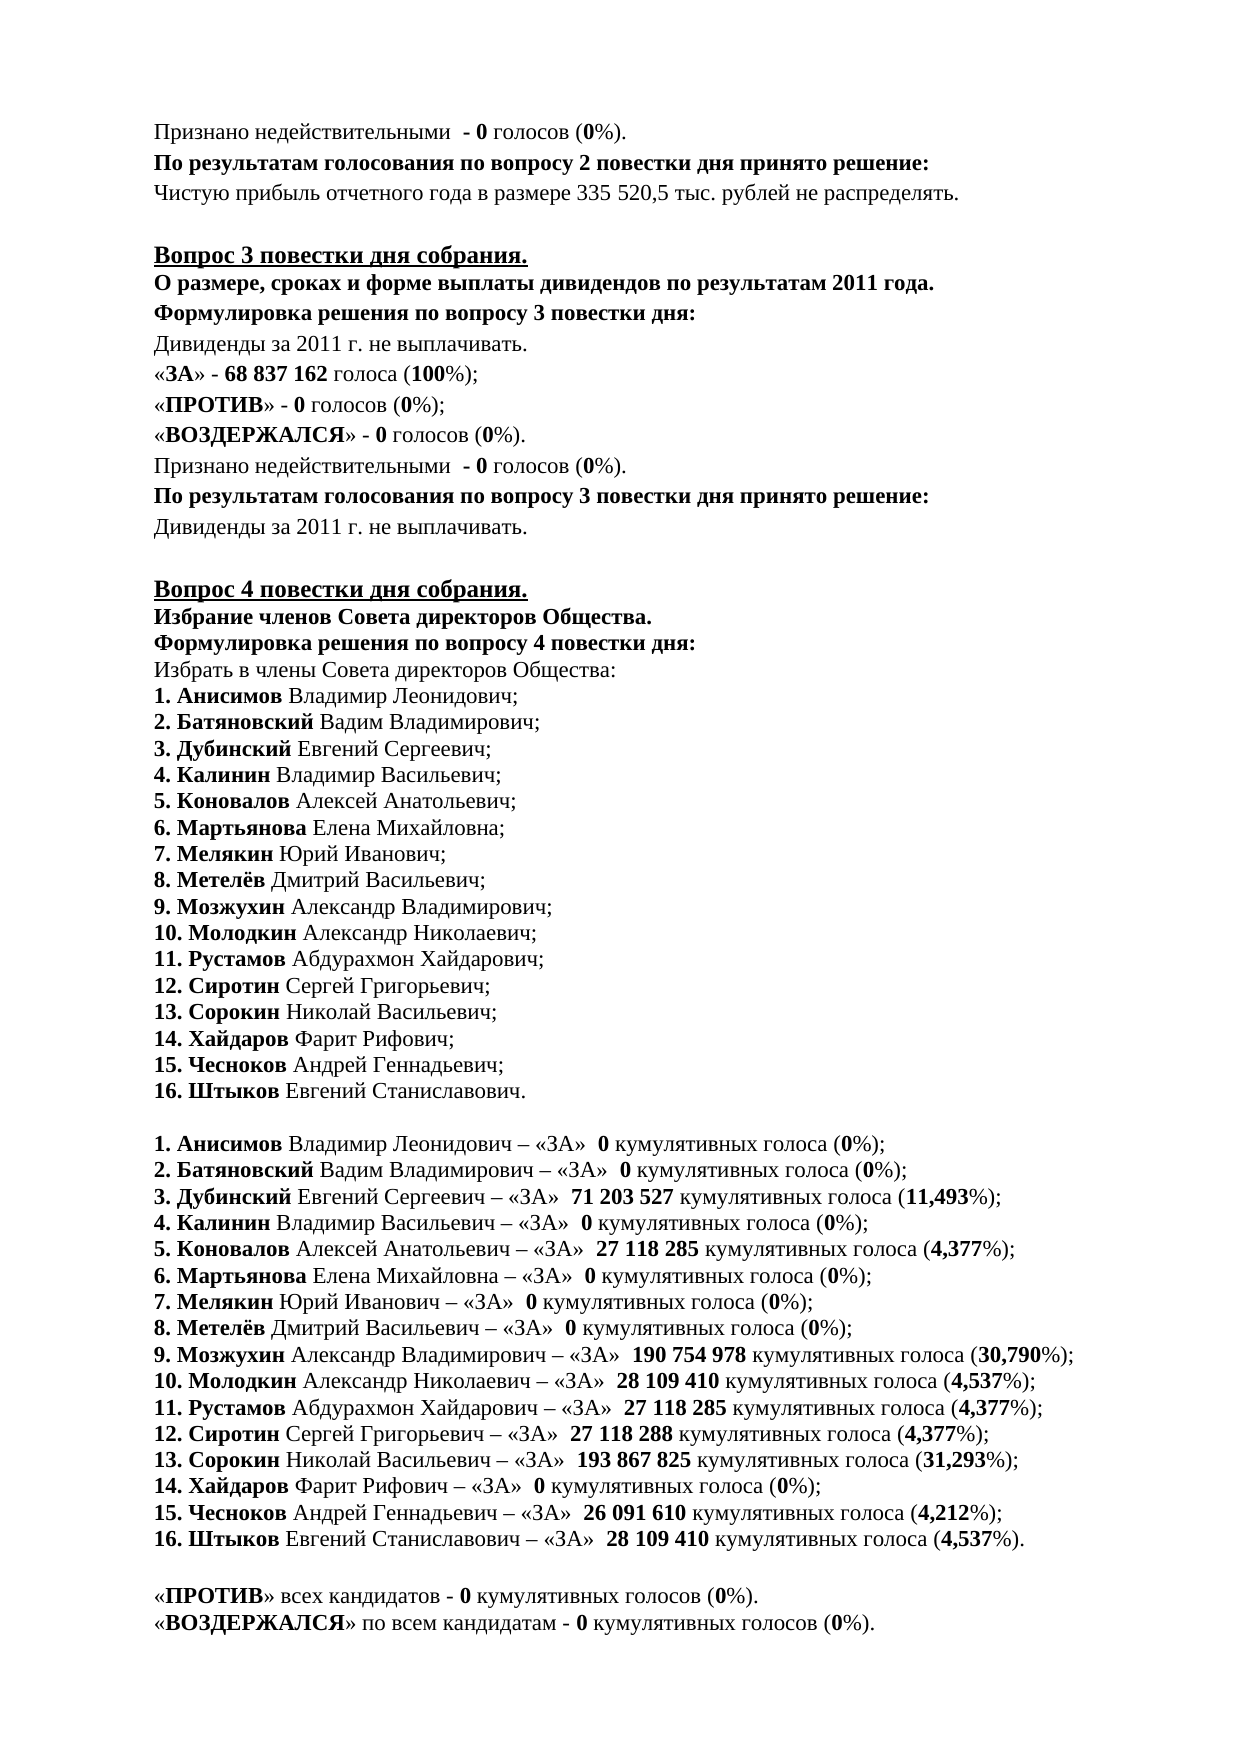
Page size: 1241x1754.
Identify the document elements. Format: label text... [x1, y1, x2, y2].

text 6. Мартьянова Елена Михайловна; [154, 814, 1152, 840]
text «ПРОТИВ» - 0 голосов (0%); [154, 391, 1152, 417]
text 9. Мозжухин Александр Владимирович; [154, 893, 1152, 919]
text Избрание членов Совета директоров Общества. [154, 603, 1122, 629]
text «ПРОТИВ» всех кандидатов - 0 кумулятивных голосов (0%). [154, 1582, 1152, 1608]
text 6. Мартьянова Елена Михайловна – «ЗА» 0 кумулятивных голоса (0%); [154, 1262, 1152, 1288]
text 11. Рустамов Абдурахмон Хайдарович – «ЗА» 27 118 285 кумулятивных голоса (4,377%); [154, 1393, 1152, 1420]
text 13. Сорокин Николай Васильевич – «ЗА» 193 867 825 кумулятивных голоса (31,293%); [154, 1446, 1152, 1473]
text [154, 179, 1152, 206]
text 5. Коновалов Алексей Анатольевич; [154, 787, 1152, 814]
text 15. Чесноков Андрей Геннадьевич – «ЗА» 26 091 610 кумулятивных голоса (4,212%); [154, 1499, 1152, 1525]
text Формулировка решения по вопросу 3 повестки дня: [154, 299, 1152, 326]
text «ВОЗДЕРЖАЛСЯ» по всем кандидатам - 0 кумулятивных голосов (0%). [154, 1608, 1152, 1635]
text Вопрос 4 повестки дня собрания. [154, 574, 1152, 603]
text Признано недействительными - 0 голосов (0%). [154, 452, 1152, 478]
text 2. Батяновский Вадим Владимирович – «ЗА» 0 кумулятивных голоса (0%); [154, 1156, 1152, 1183]
text О размере, сроках и форме выплаты дивидендов по результатам 2011 года. [154, 269, 1122, 295]
text 8. Метелёв Дмитрий Васильевич; [154, 866, 1152, 893]
text 16. Штыков Евгений Станиславович. [154, 1077, 1152, 1104]
text 14. Хайдаров Фарит Рифович; [154, 1024, 1152, 1051]
text 1. Анисимов Владимир Леонидович – «ЗА» 0 кумулятивных голоса (0%); [154, 1130, 1152, 1156]
text 10. Молодкин Александр Николаевич – «ЗА» 28 109 410 кумулятивных голоса (4,537%); [154, 1367, 1152, 1393]
text 9. Мозжухин Александр Владимирович – «ЗА» 190 754 978 кумулятивных голоса (30,790%); [154, 1341, 1152, 1367]
text Формулировка решения по вопросу 4 повестки дня: [154, 629, 1152, 656]
text Избрать в члены Совета директоров Общества: [154, 656, 1152, 682]
text Признано недействительными - 0 голосов (0%). [154, 118, 1152, 144]
text 16. Штыков Евгений Станиславович – «ЗА» 28 109 410 кумулятивных голоса (4,537%). [154, 1525, 1152, 1552]
text 12. Сиротин Сергей Григорьевич – «ЗА» 27 118 288 кумулятивных голоса (4,377%); [154, 1420, 1152, 1446]
text 3. Дубинский Евгений Сергеевич – «ЗА» 71 203 527 кумулятивных голоса (11,493%); [154, 1183, 1152, 1209]
text 13. Сорокин Николай Васильевич; [154, 998, 1152, 1024]
text 11. Рустамов Абдурахмон Хайдарович; [154, 946, 1152, 972]
text Дивиденды за 2011 г. не выплачивать. [154, 513, 1122, 539]
text 1. Анисимов Владимир Леонидович; [154, 682, 1152, 708]
text 4. Калинин Владимир Васильевич; [154, 761, 1152, 787]
text 14. Хайдаров Фарит Рифович – «ЗА» 0 кумулятивных голоса (0%); [154, 1473, 1152, 1499]
text По результатам голосования по вопросу 2 повестки дня принято решение: [154, 149, 1152, 175]
text 12. Сиротин Сергей Григорьевич; [154, 972, 1152, 998]
text По результатам голосования по вопросу 3 повестки дня принято решение: [154, 483, 1152, 509]
text 7. Мелякин Юрий Иванович – «ЗА» 0 кумулятивных голоса (0%); [154, 1288, 1152, 1314]
text 2. Батяновский Вадим Владимирович; [154, 708, 1152, 735]
text «ВОЗДЕРЖАЛСЯ» - 0 голосов (0%). [154, 422, 1152, 448]
text 4. Калинин Владимир Васильевич – «ЗА» 0 кумулятивных голоса (0%); [154, 1209, 1152, 1235]
text 7. Мелякин Юрий Иванович; [154, 840, 1152, 866]
text 15. Чесноков Андрей Геннадьевич; [154, 1051, 1152, 1077]
text «ЗА» - 68 837 162 голоса (100%); [154, 361, 1152, 387]
text Вопрос 3 повестки дня собрания. [154, 240, 1152, 269]
text 10. Молодкин Александр Николаевич; [154, 919, 1152, 946]
text 8. Метелёв Дмитрий Васильевич – «ЗА» 0 кумулятивных голоса (0%); [154, 1314, 1152, 1341]
text 3. Дубинский Евгений Сергеевич; [154, 735, 1152, 761]
text 5. Коновалов Алексей Анатольевич – «ЗА» 27 118 285 кумулятивных голоса (4,377%); [154, 1235, 1152, 1262]
text Дивиденды за 2011 г. не выплачивать. [154, 330, 1122, 356]
